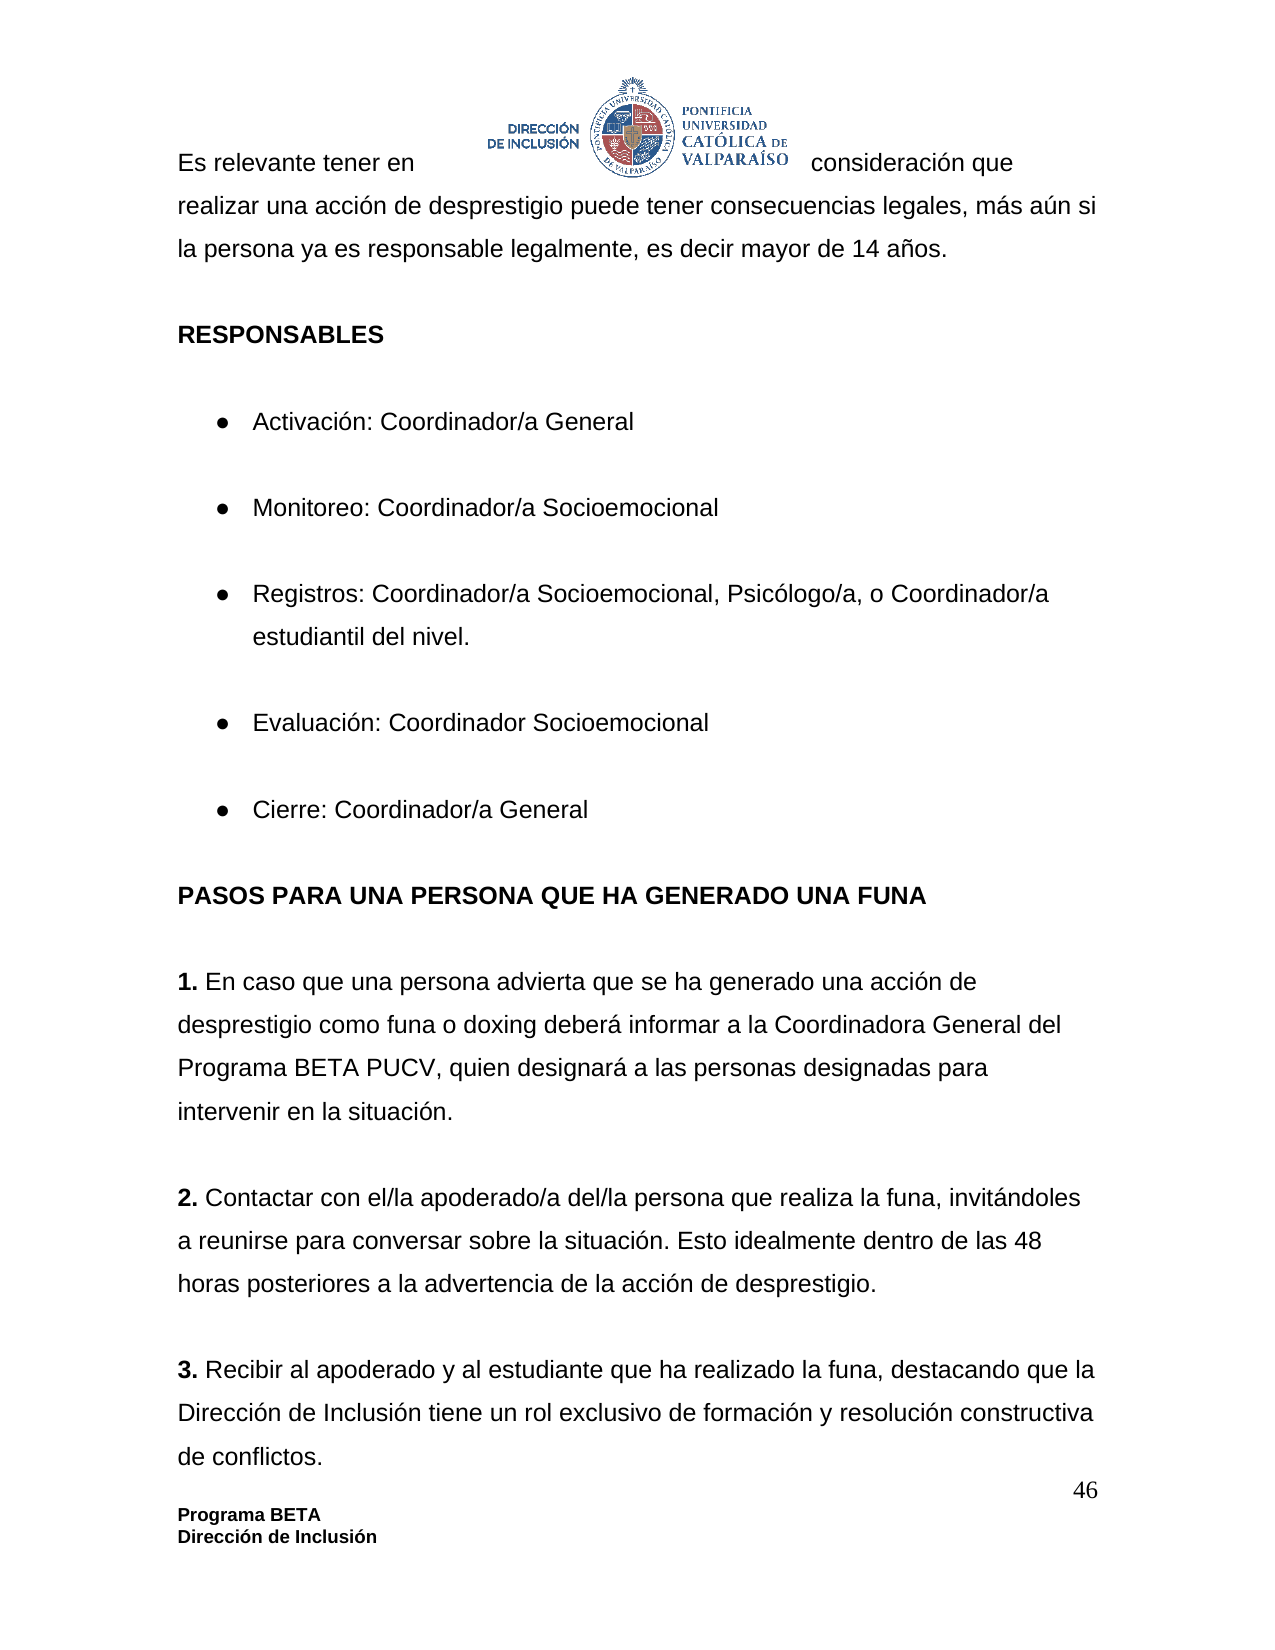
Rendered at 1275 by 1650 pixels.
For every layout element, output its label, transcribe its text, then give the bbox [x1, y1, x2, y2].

text RESPONSABLES [177, 320, 1098, 349]
list Cierre: Coordinador/a General [215, 794, 1098, 823]
text 2. Contactar con el/la apoderado/a del/la persona que realiza la funa, invitándoles a reunirse para conversar sobre la situación. Esto idealmente dentro de las 48 horas posteriores a la advertencia de la acción de desprestigio. [177, 1183, 1098, 1298]
text PASOS PARA UNA PERSONA QUE HA GENERADO UNA FUNA [177, 881, 1098, 909]
list Monitoreo: Coordinador/a Socioemocional [215, 493, 1098, 521]
picture [483, 73, 792, 148]
list Activación: Coordinador/a General [215, 406, 1098, 435]
text Es relevante tener en consideración que realizar una acción de desprestigio puede tener consecuencias legales, más aún si la persona ya es responsable legalmente, es decir mayor de 14 años. [177, 148, 1098, 263]
text 3. Recibir al apoderado y al estudiante que ha realizado la funa, destacando que la Dirección de Inclusión tiene un rol exclusivo de formación y resolución constructiva de conflictos. [177, 1355, 1098, 1470]
text 1. En caso que una persona advierta que se ha generado una acción de desprestigio como funa o doxing deberá informar a la Coordinadora General del Programa BETA PUCV, quien designará a las personas designadas para intervenir en la situación. [177, 967, 1098, 1125]
list Registros: Coordinador/a Socioemocional, Psicólogo/a, o Coordinador/a estudiantil del nivel. [215, 579, 1098, 651]
list Evaluación: Coordinador Socioemocional [215, 708, 1098, 737]
